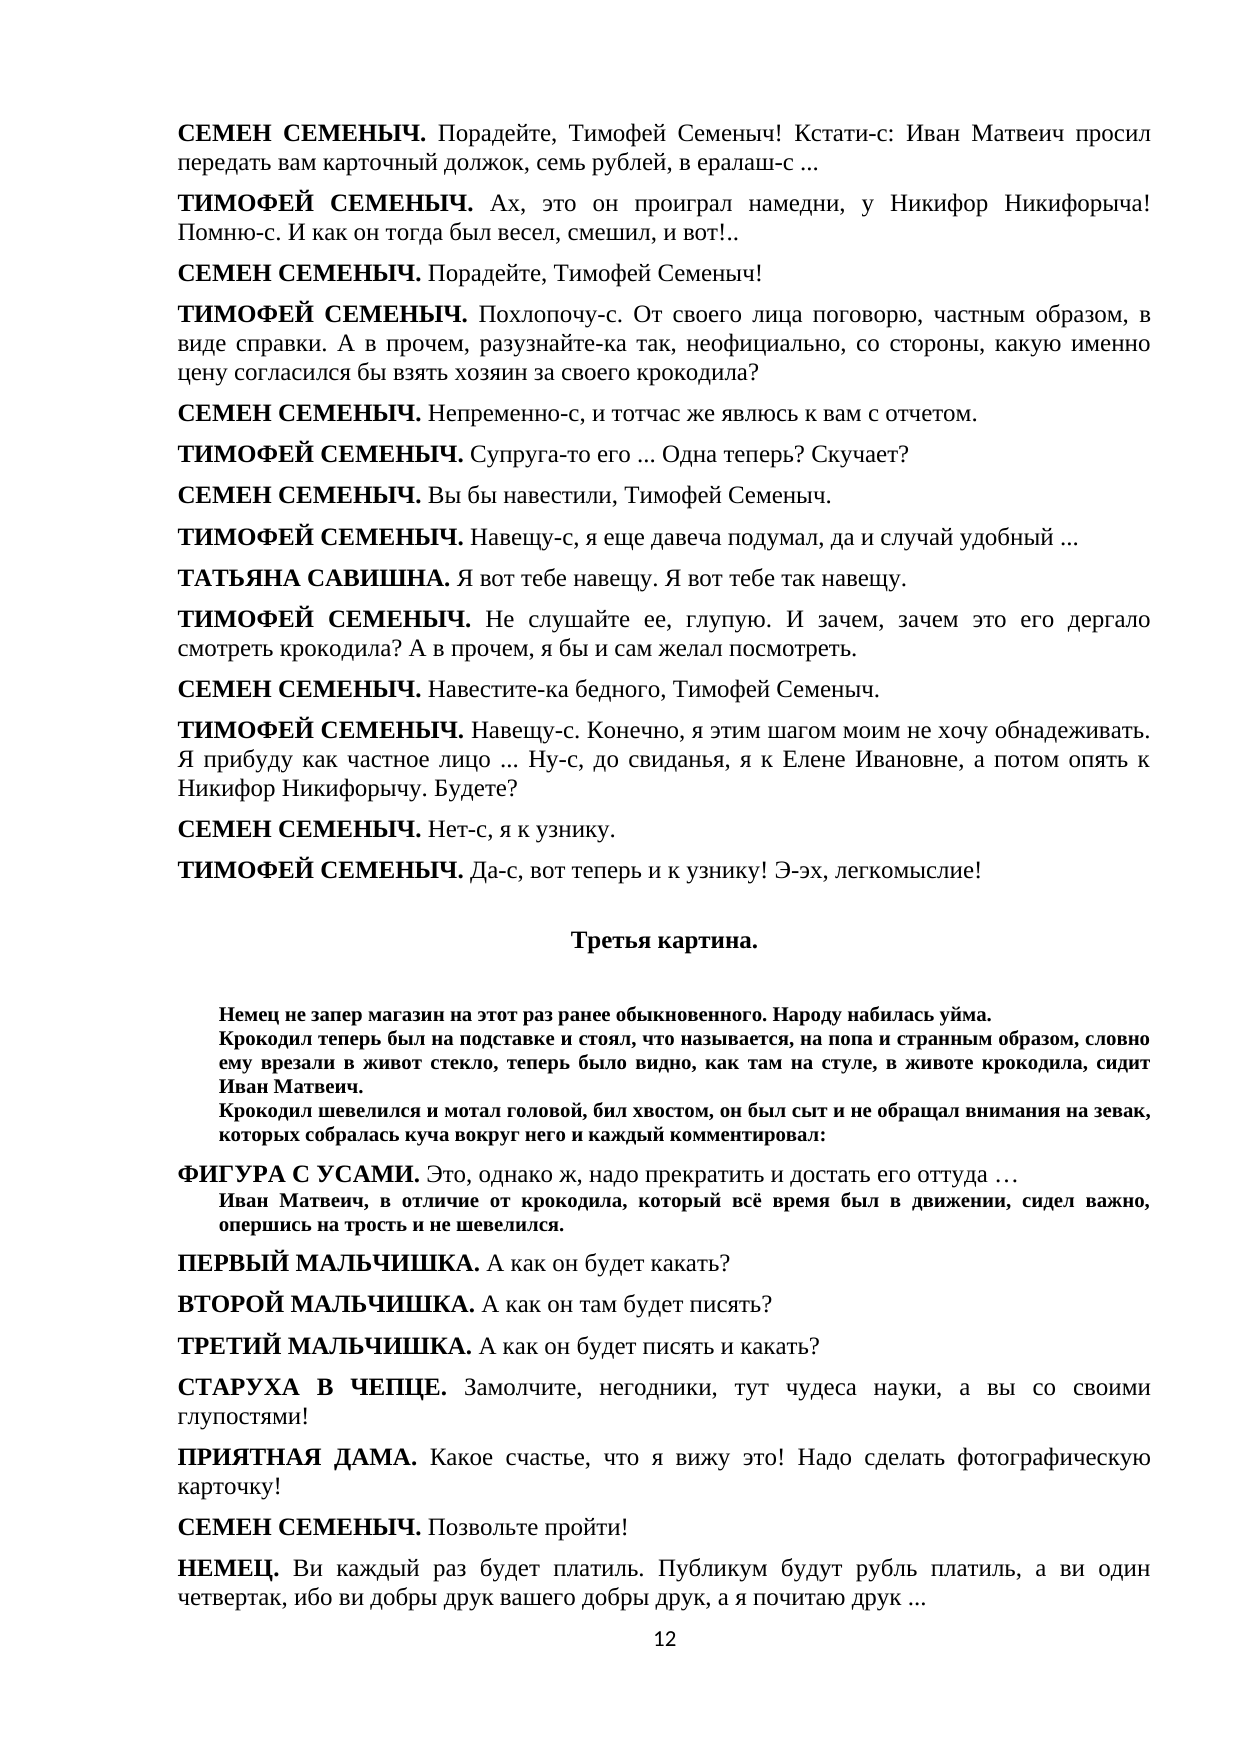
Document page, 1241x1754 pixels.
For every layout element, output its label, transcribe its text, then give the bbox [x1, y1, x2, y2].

text ТРЕТИЙ МАЛЬЧИШКА. А как он будет писять и какать? [177, 1331, 1152, 1359]
text ТИМОФЕЙ СЕМЕНЫЧ. Ах, это он проиграл намедни, у Никифор Никифорыча! Помню-с. И как он тогда был весел, смешил, и вот!.. [177, 188, 1152, 246]
text СЕМЕН СЕМЕНЫЧ. Порадейте, Тимофей Семеныч! [177, 258, 1152, 287]
text Крокодил шевелился и мотал головой, бил хвостом, он был сыт и не обращал внимания на зевак, которых собралась куча вокруг него и каждый комментировал: [218, 1098, 1152, 1146]
text ВТОРОЙ МАЛЬЧИШКА. А как он там будет писять? [177, 1289, 1152, 1318]
text Крокодил теперь был на подставке и стоял, что называется, на попа и странным образом, словно ему врезали в живот стекло, теперь было видно, как там на стуле, в животе крокодила, сидит Иван Матвеич. [218, 1026, 1152, 1098]
text ТИМОФЕЙ СЕМЕНЫЧ. Похлопочу-с. От своего лица поговорю, частным образом, в виде справки. А в прочем, разузнайте-ка так, неофициально, со стороны, какую именно цену согласился бы взять хозяин за своего крокодила? [177, 299, 1152, 386]
text ТИМОФЕЙ СЕМЕНЫЧ. Да-с, вот теперь и к узнику! Э-эх, легкомыслие! [177, 856, 1152, 884]
text ТИМОФЕЙ СЕМЕНЫЧ. Не слушайте ее, глупую. И зачем, зачем это его дергало смотреть крокодила? А в прочем, я бы и сам желал посмотреть. [177, 604, 1152, 662]
text ТИМОФЕЙ СЕМЕНЫЧ. Супруга-то его ... Одна теперь? Скучает? [177, 439, 1152, 468]
text СЕМЕН СЕМЕНЫЧ. Вы бы навестили, Тимофей Семеныч. [177, 481, 1152, 509]
text ПРИЯТНАЯ ДАМА. Какое счастье, что я вижу это! Надо сделать фотографическую карточку! [177, 1442, 1152, 1499]
text СТАРУХА В ЧЕПЦЕ. Замолчите, негодники, тут чудеса науки, а вы со своими глупостями! [177, 1372, 1152, 1429]
text Иван Матвеич, в отличие от крокодила, который всё время был в движении, сидел важно, опершись на трость и не шевелился. [218, 1188, 1152, 1236]
text Третья картина. [177, 926, 1152, 954]
text НЕМЕЦ. Ви каждый раз будет платиль. Публикум будут рубль платиль, а ви один четвертак, ибо ви добры друк вашего добры друк, а я почитаю друк ... [177, 1553, 1152, 1611]
text СЕМЕН СЕМЕНЫЧ. Нет-с, я к узнику. [177, 814, 1152, 843]
text СЕМЕН СЕМЕНЫЧ. Навестите-ка бедного, Тимофей Семеныч. [177, 674, 1152, 703]
text ТИМОФЕЙ СЕМЕНЫЧ. Навещу-с, я еще давеча подумал, да и случай удобный ... [177, 522, 1152, 551]
text ПЕРВЫЙ МАЛЬЧИШКА. А как он будет какать? [177, 1248, 1152, 1277]
text СЕМЕН СЕМЕНЫЧ. Порадейте, Тимофей Семеныч! Кстати-с: Иван Матвеич просил передать вам карточный должок, семь рублей, в ералаш-с ... [177, 118, 1152, 176]
text ТАТЬЯНА САВИШНА. Я вот тебе навещу. Я вот тебе так навещу. [177, 563, 1152, 592]
text СЕМЕН СЕМЕНЫЧ. Позвольте пройти! [177, 1512, 1152, 1541]
text СЕМЕН СЕМЕНЫЧ. Непременно-с, и тотчас же явлюсь к вам с отчетом. [177, 398, 1152, 427]
text ФИГУРА С УСАМИ. Это, однако ж, надо прекратить и достать его оттуда … [177, 1159, 1152, 1188]
text Немец не запер магазин на этот раз ранее обыкновенного. Народу набилась уйма. [218, 1002, 1152, 1026]
text ТИМОФЕЙ СЕМЕНЫЧ. Навещу-с. Конечно, я этим шагом моим не хочу обнадеживать. Я прибуду как частное лицо ... Ну-с, до свиданья, я к Елене Ивановне, а потом опять к Никифор Никифорычу. Будете? [177, 716, 1152, 802]
